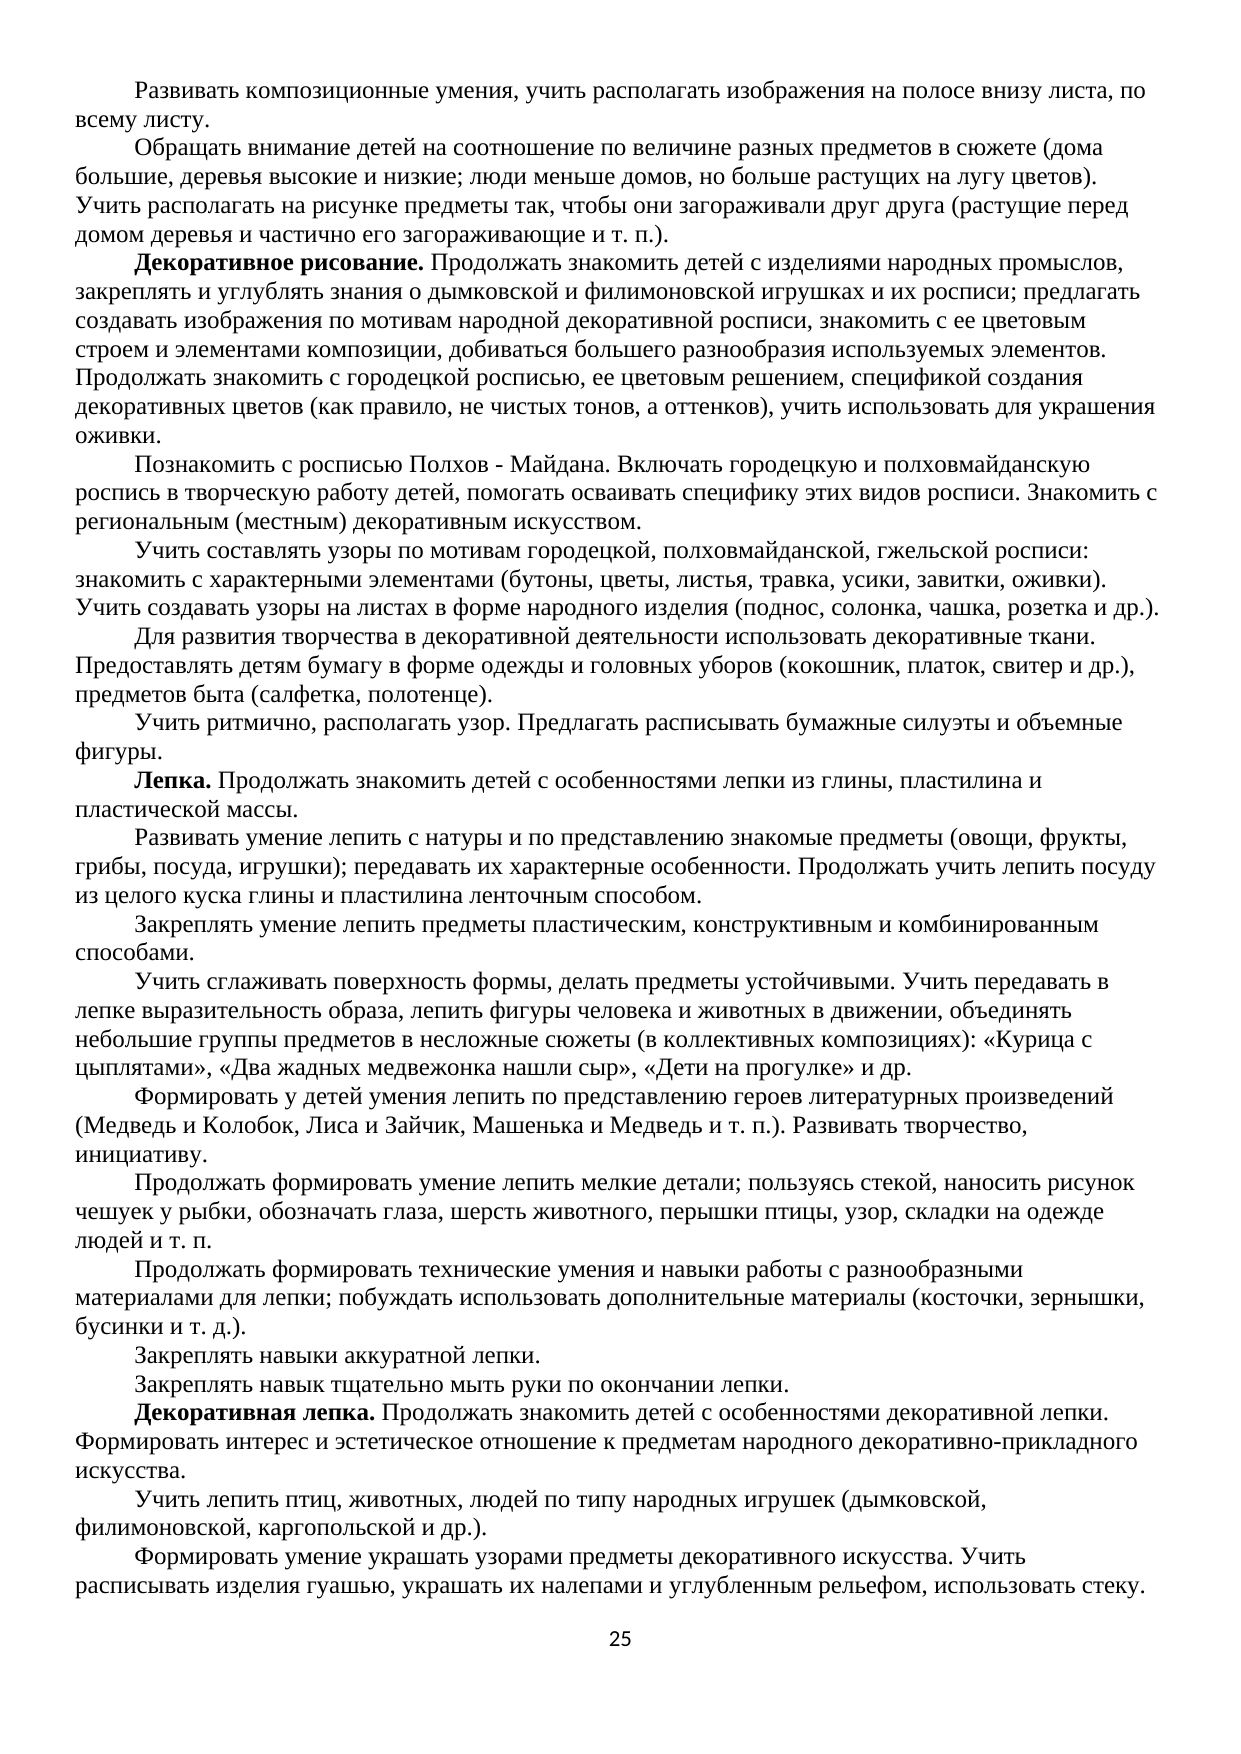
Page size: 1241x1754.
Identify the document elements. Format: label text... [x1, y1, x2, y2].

text Учить сглаживать поверхность формы, делать предметы устойчивыми. Учить передавать в лепке выразительность образа, лепить фигуры человека и животных в движении, объединять небольшие группы предметов в несложные сюжеты (в коллективных композициях): «Курица с цыплятами», «Два жадных медвежонка нашли сыр», «Дети на прогулке» и др. [75, 966, 1165, 1081]
text Развивать композиционные умения, учить располагать изображения на полосе внизу листа, по всему листу. [75, 75, 1165, 132]
text Учить лепить птиц, животных, людей по типу народных игрушек (дымковской, филимоновской, каргопольской и др.). [75, 1484, 1165, 1541]
text Закреплять навыки аккуратной лепки. [75, 1340, 1165, 1369]
text Учить составлять узоры по мотивам городецкой, полховмайданской, гжельской росписи: знакомить с характерными элементами (бутоны, цветы, листья, травка, усики, завитки, оживки). Учить создавать узоры на листах в форме народного изделия (поднос, солонка, чашка, розетка и др.). [75, 535, 1165, 621]
text Формировать умение украшать узорами предметы декоративного искусства. Учить расписывать изделия гуашью, украшать их налепами и углубленным рельефом, использовать стеку. [75, 1541, 1165, 1599]
text Лепка. Продолжать знакомить детей с особенностями лепки из глины, пластилина и пластической массы. [75, 765, 1165, 822]
text Учить ритмично, располагать узор. Предлагать расписывать бумажные силуэты и объемные фигуры. [75, 707, 1165, 765]
text Познакомить с росписью Полхов - Майдана. Включать городецкую и полховмайданскую роспись в творческую работу детей, помогать осваивать специфику этих видов росписи. Знакомить с региональным (местным) декоративным искусством. [75, 449, 1165, 535]
text Закреплять умение лепить предметы пластическим, конструктивным и комбинированным способами. [75, 909, 1165, 966]
text Закреплять навык тщательно мыть руки по окончании лепки. [75, 1369, 1165, 1397]
text Для развития творчества в декоративной деятельности использовать декоративные ткани. Предоставлять детям бумагу в форме одежды и головных уборов (кокошник, платок, свитер и др.), предметов быта (салфетка, полотенце). [75, 621, 1165, 707]
text Декоративное рисование. Продолжать знакомить детей с изделиями народных промыслов, закреплять и углублять знания о дымковской и филимоновской игрушках и их росписи; предлагать создавать изображения по мотивам народной декоративной росписи, знакомить с ее цветовым строем и элементами композиции, добиваться большего разнообразия используемых элементов. Продолжать знакомить с городецкой росписью, ее цветовым решением, спецификой создания декоративных цветов (как правило, не чистых тонов, а оттенков), учить использовать для украшения оживки. [75, 247, 1165, 449]
text Развивать умение лепить с натуры и по представлению знакомые предметы (овощи, фрукты, грибы, посуда, игрушки); передавать их характерные особенности. Продолжать учить лепить посуду из целого куска глины и пластилина ленточным способом. [75, 822, 1165, 909]
text Продолжать формировать технические умения и навыки работы с разнообразными материалами для лепки; побуждать использовать дополнительные материалы (косточки, зернышки, бусинки и т. д.). [75, 1254, 1165, 1340]
text Декоративная лепка. Продолжать знакомить детей с особенностями декоративной лепки. Формировать интерес и эстетическое отношение к предметам народного декоративно-прикладного искусства. [75, 1397, 1165, 1484]
text Продолжать формировать умение лепить мелкие детали; пользуясь стекой, наносить рисунок чешуек у рыбки, обозначать глаза, шерсть животного, перышки птицы, узор, складки на одежде людей и т. п. [75, 1167, 1165, 1254]
text Обращать внимание детей на соотношение по величине разных предметов в сюжете (дома большие, деревья высокие и низкие; люди меньше домов, но больше растущих на лугу цветов). Учить располагать на рисунке предметы так, чтобы они загораживали друг друга (растущие перед домом деревья и частично его загораживающие и т. п.). [75, 132, 1165, 247]
text Формировать у детей умения лепить по представлению героев литературных произведений (Медведь и Колобок, Лиса и Зайчик, Машенька и Медведь и т. п.). Развивать творчество, инициативу. [75, 1081, 1165, 1167]
